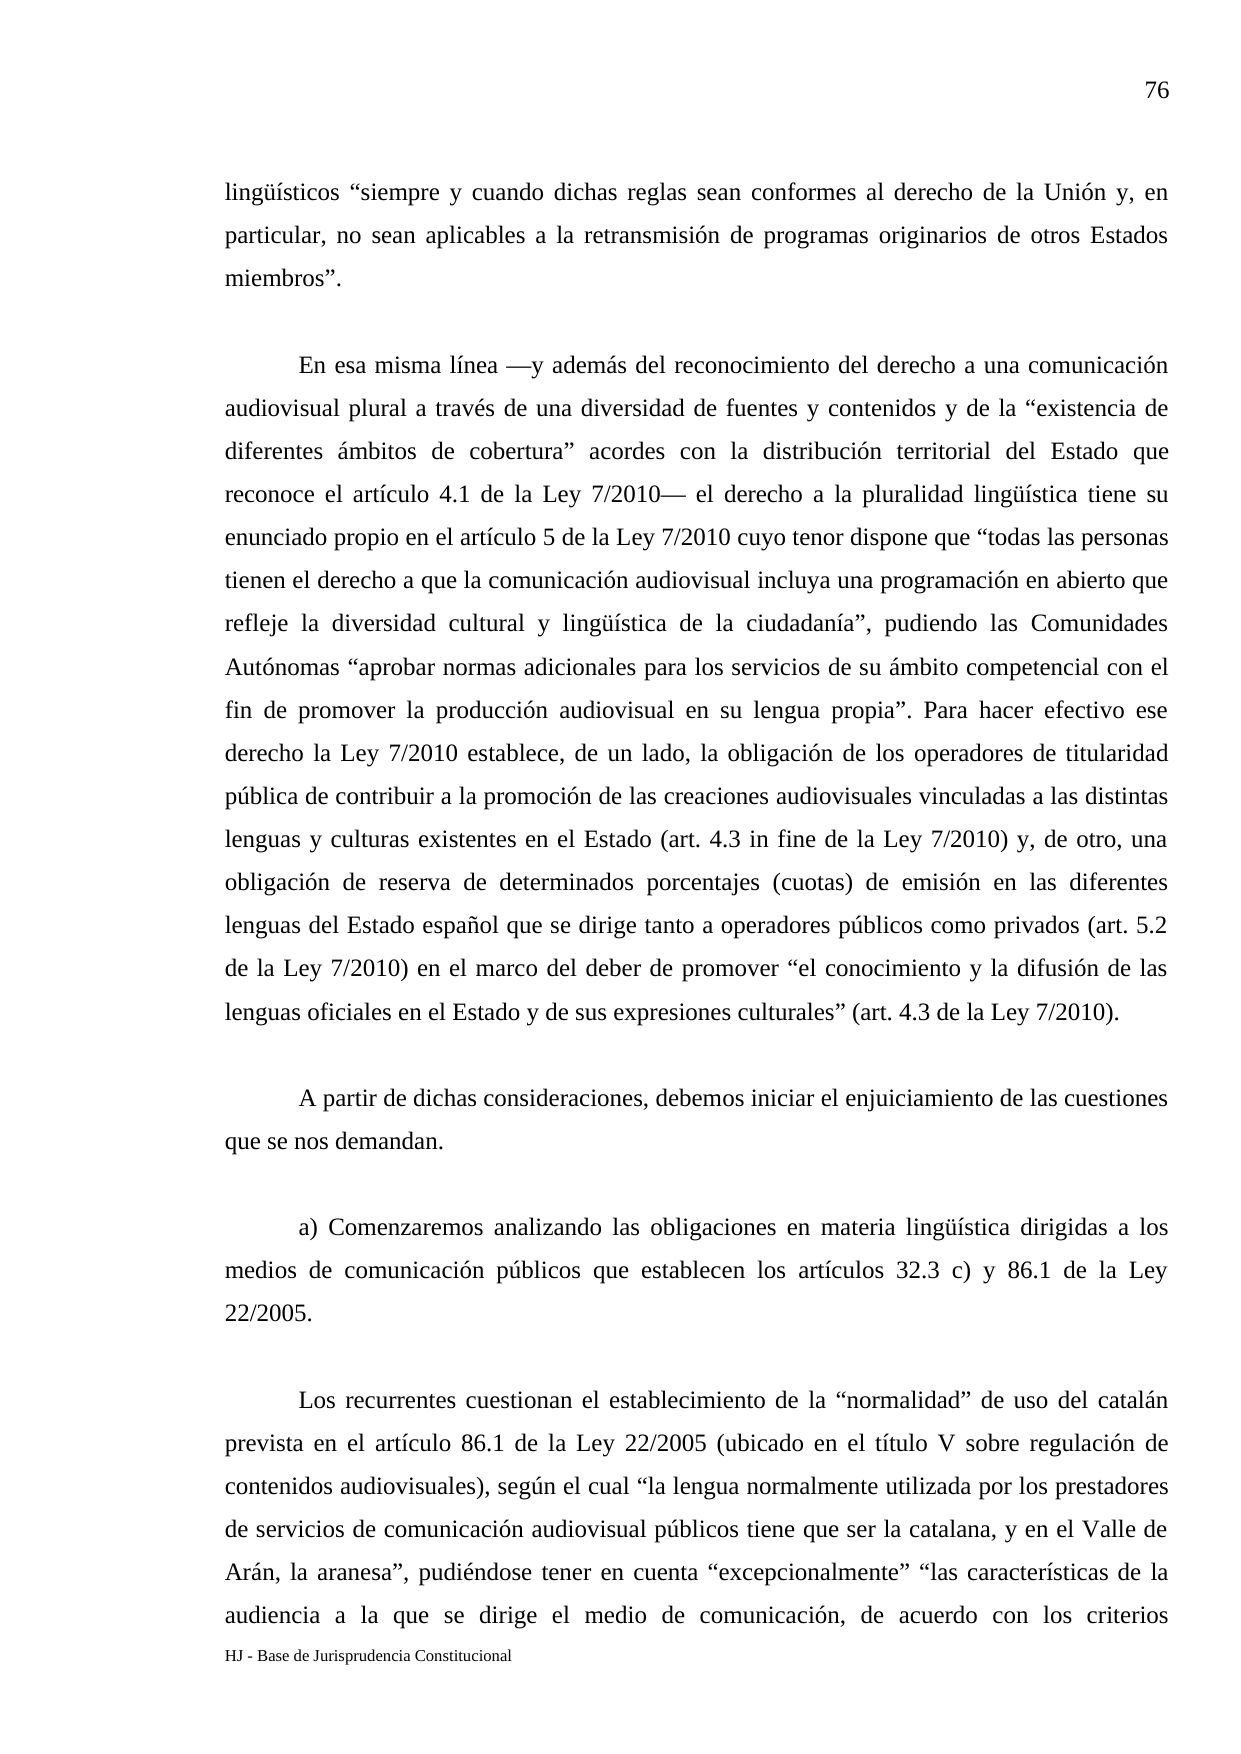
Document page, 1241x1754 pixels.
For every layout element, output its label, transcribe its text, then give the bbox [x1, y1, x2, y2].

text a) Comenzaremos analizando las obligaciones en materia lingüística dirigidas a los medios de comunicación públicos que establecen los artículos 32.3 c) y 86.1 de la Ley 22/2005. [224, 1212, 1169, 1327]
text En esa misma línea —y además del reconocimiento del derecho a una comunicación audiovisual plural a través de una diversidad de fuentes y contenidos y de la “existencia de diferentes ámbitos de cobertura” acordes con la distribución territorial del Estado que reconoce el artículo 4.1 de la Ley 7/2010— el derecho a la pluralidad lingüística tiene su enunciado propio en el artículo 5 de la Ley 7/2010 cuyo tenor dispone que “todas las personas tienen el derecho a que la comunicación audiovisual incluya una programación en abierto que refleje la diversidad cultural y lingüística de la ciudadanía”, pudiendo las Comunidades Autónomas “aprobar normas adicionales para los servicios de su ámbito competencial con el fin de promover la producción audiovisual en su lengua propia”. Para hacer efectivo ese derecho la Ley 7/2010 establece, de un lado, la obligación de los operadores de titularidad pública de contribuir a la promoción de las creaciones audiovisuales vinculadas a las distintas lenguas y culturas existentes en el Estado (art. 4.3 in fine de la Ley 7/2010) y, de otro, una obligación de reserva de determinados porcentajes (cuotas) de emisión en las diferentes lenguas del Estado español que se dirige tanto a operadores públicos como privados (art. 5.2 de la Ley 7/2010) en el marco del deber de promover “el conocimiento y la difusión de las lenguas oficiales en el Estado y de sus expresiones culturales” (art. 4.3 de la Ley 7/2010). [224, 350, 1169, 1025]
text A partir de dichas consideraciones, debemos iniciar el enjuiciamiento de las cuestiones que se nos demandan. [224, 1083, 1169, 1155]
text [224, 177, 1169, 292]
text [224, 1385, 1169, 1629]
